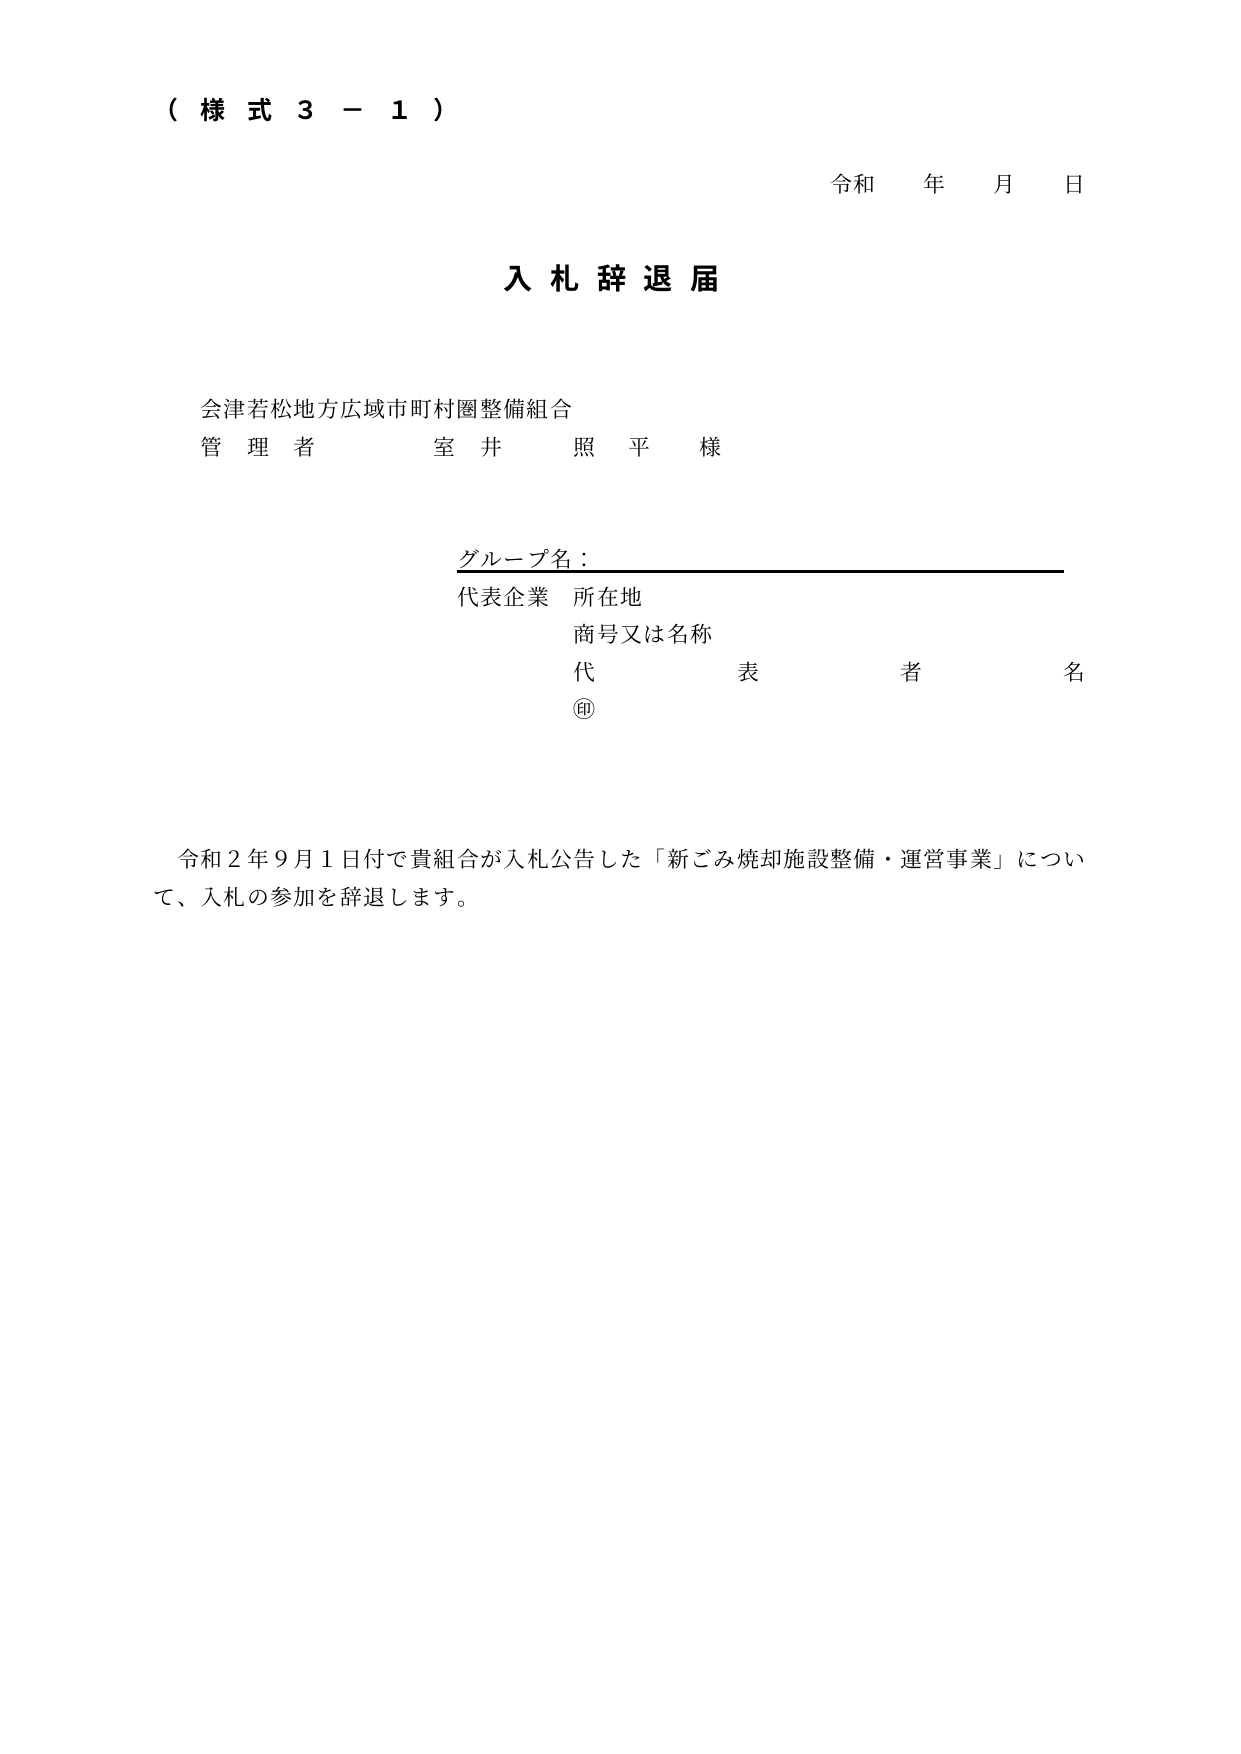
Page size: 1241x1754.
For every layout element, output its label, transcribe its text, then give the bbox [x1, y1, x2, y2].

text 令和 年 月 日 [153, 164, 1087, 202]
text 代表者名 ㊞ [550, 652, 1087, 727]
text 管理者 室井 照平 様 [200, 427, 1087, 464]
text 会津若松地方広域市町村圏整備組合 [200, 389, 1087, 427]
text （様式３－１） [153, 89, 1087, 127]
text グループ名： [434, 539, 1087, 577]
text 代表企業 所在地 [434, 577, 1087, 614]
text 入札辞退届 [153, 239, 1087, 314]
text 令和２年９月１日付で貴組合が入札公告した「新ごみ焼却施設整備・運営事業」について、入札の参加を辞退します。 [153, 839, 1087, 914]
text 商号又は名称 [550, 614, 1087, 652]
